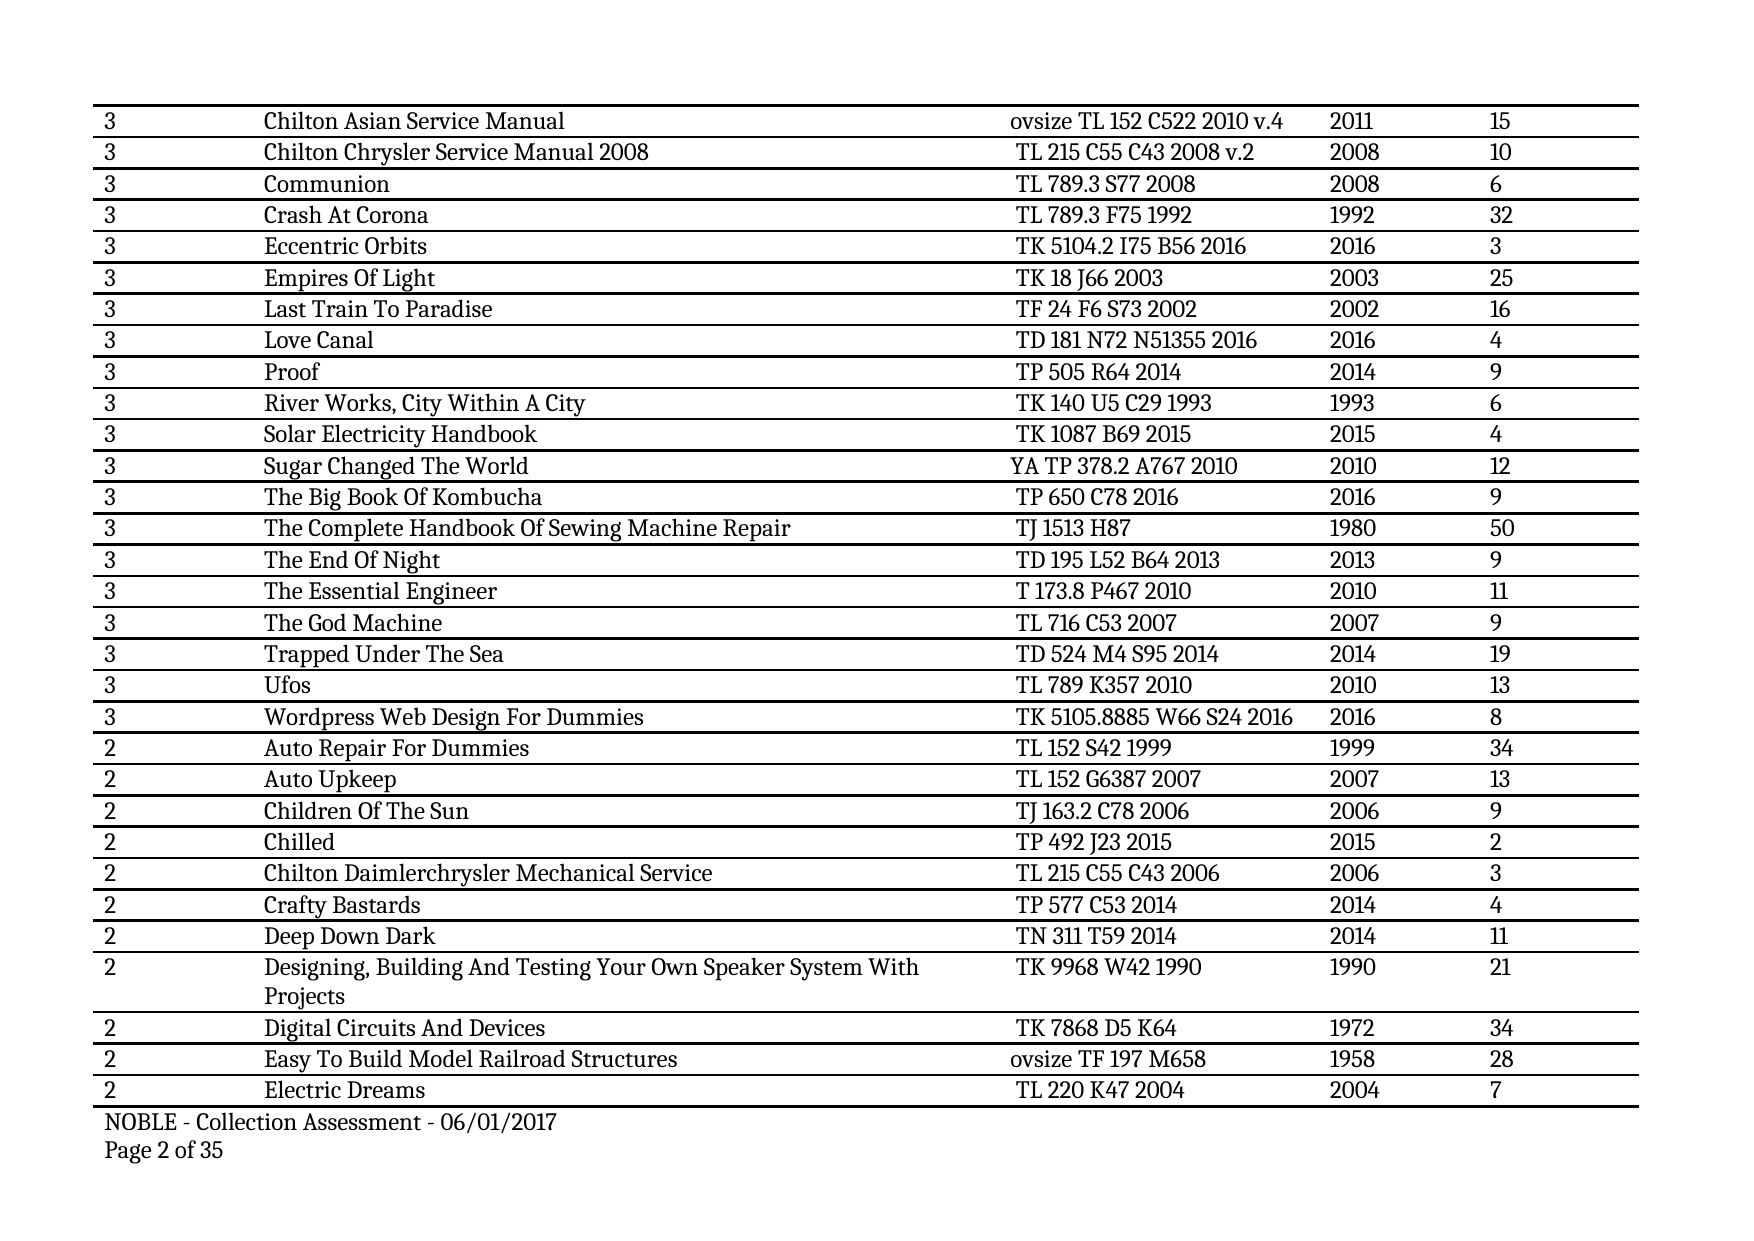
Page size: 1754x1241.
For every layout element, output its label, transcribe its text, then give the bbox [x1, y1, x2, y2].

table_cell 2016 [1319, 483, 1478, 512]
table_cell TP 492 J23 2015 [999, 828, 1319, 857]
table_cell Electric Dreams [253, 1076, 999, 1105]
table_cell Easy To Build Model Railroad Structures [253, 1045, 999, 1073]
table_cell ovsize TL 152 C522 2010 v.4 [999, 107, 1319, 136]
table_cell 2010 [1319, 671, 1478, 700]
table_cell 2 [93, 953, 253, 1011]
table_cell 2 [93, 828, 253, 857]
table_cell The God Machine [253, 608, 999, 637]
table_cell Empires Of Light [253, 264, 999, 292]
table_cell 15 [1479, 107, 1638, 136]
table_cell 3 [93, 577, 253, 606]
table_cell 1980 [1319, 515, 1478, 543]
table_cell 3 [93, 671, 253, 700]
table_cell Ufos [253, 671, 999, 700]
table_cell 2 [93, 859, 253, 888]
table_cell 11 [1479, 922, 1638, 951]
table_cell Crash At Corona [253, 201, 999, 229]
table_cell 9 [1479, 483, 1638, 512]
table_cell 2 [1479, 828, 1638, 857]
table_cell 3 [93, 452, 253, 480]
table_cell Communion [253, 170, 999, 198]
table_cell 50 [1479, 515, 1638, 543]
table_cell 3 [93, 608, 253, 637]
table_cell 13 [1479, 671, 1638, 700]
table_cell 3 [93, 170, 253, 198]
table_cell Auto Upkeep [253, 765, 999, 794]
table_cell The Complete Handbook Of Sewing Machine Repair [253, 515, 999, 543]
table_cell Solar Electricity Handbook [253, 420, 999, 449]
table_cell 12 [1479, 452, 1638, 480]
table_cell 9 [1479, 608, 1638, 637]
table_cell Chilton Chrysler Service Manual 2008 [253, 138, 999, 167]
table_cell 2006 [1319, 859, 1478, 888]
table_cell 2 [93, 765, 253, 794]
table_cell 2006 [1319, 797, 1478, 825]
table_cell 1958 [1319, 1045, 1478, 1073]
table_cell 32 [1479, 201, 1638, 229]
table_cell 3 [93, 640, 253, 668]
table_cell 2002 [1319, 295, 1478, 324]
table_cell 9 [1479, 546, 1638, 574]
table_cell YA TP 378.2 A767 2010 [999, 452, 1319, 480]
table_cell TL 789 K357 2010 [999, 671, 1319, 700]
table_cell Wordpress Web Design For Dummies [253, 703, 999, 731]
table_cell River Works, City Within A City [253, 389, 999, 418]
table_cell 2014 [1319, 358, 1478, 386]
table_cell Chilton Asian Service Manual [253, 107, 999, 136]
table_cell 2015 [1319, 420, 1478, 449]
table_cell 4 [1479, 891, 1638, 919]
table_cell 2016 [1319, 703, 1478, 731]
table_cell TL 789.3 F75 1992 [999, 201, 1319, 229]
table_cell 1992 [1319, 201, 1478, 229]
table_cell 9 [1479, 358, 1638, 386]
table_cell 3 [93, 703, 253, 731]
table_cell Love Canal [253, 326, 999, 355]
table_cell 3 [1479, 859, 1638, 888]
table_cell 2 [93, 1013, 253, 1042]
table_cell 2013 [1319, 546, 1478, 574]
table_cell 3 [93, 326, 253, 355]
table_cell TD 195 L52 B64 2013 [999, 546, 1319, 574]
table_cell Crafty Bastards [253, 891, 999, 919]
table_cell 28 [1479, 1045, 1638, 1073]
table_cell TF 24 F6 S73 2002 [999, 295, 1319, 324]
table_cell 3 [1479, 232, 1638, 261]
table_cell The End Of Night [253, 546, 999, 574]
table_cell 13 [1479, 765, 1638, 794]
table_cell 4 [1479, 326, 1638, 355]
table_cell TK 18 J66 2003 [999, 264, 1319, 292]
table_cell TJ 1513 H87 [999, 515, 1319, 543]
table_cell 2008 [1319, 138, 1478, 167]
table_cell 2010 [1319, 577, 1478, 606]
table_cell 3 [93, 389, 253, 418]
table_cell TK 1087 B69 2015 [999, 420, 1319, 449]
table_cell TL 152 G6387 2007 [999, 765, 1319, 794]
table_cell 1972 [1319, 1013, 1478, 1042]
table_cell TD 181 N72 N51355 2016 [999, 326, 1319, 355]
table_cell TK 5104.2 I75 B56 2016 [999, 232, 1319, 261]
table_cell 2008 [1319, 170, 1478, 198]
table_cell 3 [93, 515, 253, 543]
table_cell 3 [93, 201, 253, 229]
table_cell Designing, Building And Testing Your Own Speaker System With Projects [253, 953, 999, 1011]
table_cell TK 9968 W42 1990 [999, 953, 1319, 1011]
table_cell TP 650 C78 2016 [999, 483, 1319, 512]
table_cell 2 [93, 922, 253, 951]
table_cell Proof [253, 358, 999, 386]
table_cell 8 [1479, 703, 1638, 731]
table_cell 9 [1479, 797, 1638, 825]
table_cell 2016 [1319, 326, 1478, 355]
table_cell TK 7868 D5 K64 [999, 1013, 1319, 1042]
table_cell 3 [93, 295, 253, 324]
table_cell 25 [1479, 264, 1638, 292]
table_cell 10 [1479, 138, 1638, 167]
table_cell 2 [93, 891, 253, 919]
table_cell 3 [93, 483, 253, 512]
table_cell 2 [93, 1076, 253, 1105]
table_cell 2010 [1319, 452, 1478, 480]
table_cell 3 [93, 107, 253, 136]
table_cell 7 [1479, 1076, 1638, 1105]
table_cell 2014 [1319, 640, 1478, 668]
table_cell 2003 [1319, 264, 1478, 292]
table_cell 3 [93, 420, 253, 449]
table_cell 6 [1479, 389, 1638, 418]
table_cell 19 [1479, 640, 1638, 668]
table_cell 2016 [1319, 232, 1478, 261]
table_cell The Essential Engineer [253, 577, 999, 606]
table_cell 3 [93, 264, 253, 292]
table_cell TL 716 C53 2007 [999, 608, 1319, 637]
table_cell 2007 [1319, 765, 1478, 794]
table_cell Last Train To Paradise [253, 295, 999, 324]
table_cell 3 [93, 546, 253, 574]
table_cell T 173.8 P467 2010 [999, 577, 1319, 606]
table_cell TL 215 C55 C43 2006 [999, 859, 1319, 888]
table_cell TP 505 R64 2014 [999, 358, 1319, 386]
table_cell Eccentric Orbits [253, 232, 999, 261]
table_cell 2007 [1319, 608, 1478, 637]
table_cell TN 311 T59 2014 [999, 922, 1319, 951]
table_cell 1990 [1319, 953, 1478, 1011]
table_cell 2014 [1319, 922, 1478, 951]
table_cell 3 [93, 232, 253, 261]
table_cell 1993 [1319, 389, 1478, 418]
table_cell 2014 [1319, 891, 1478, 919]
table_cell TP 577 C53 2014 [999, 891, 1319, 919]
table_cell TL 220 K47 2004 [999, 1076, 1319, 1105]
table_cell TL 789.3 S77 2008 [999, 170, 1319, 198]
table_cell 34 [1479, 734, 1638, 763]
table_cell 21 [1479, 953, 1638, 1011]
table_cell 3 [93, 138, 253, 167]
table_cell 2011 [1319, 107, 1478, 136]
table_cell 2004 [1319, 1076, 1478, 1105]
table_cell 2 [93, 797, 253, 825]
table_cell Children Of The Sun [253, 797, 999, 825]
table_cell Chilled [253, 828, 999, 857]
table_cell Deep Down Dark [253, 922, 999, 951]
table_cell ovsize TF 197 M658 [999, 1045, 1319, 1073]
table_cell TL 152 S42 1999 [999, 734, 1319, 763]
table_cell Digital Circuits And Devices [253, 1013, 999, 1042]
table_cell TK 5105.8885 W66 S24 2016 [999, 703, 1319, 731]
table_cell Chilton Daimlerchrysler Mechanical Service [253, 859, 999, 888]
table_cell 2 [93, 1045, 253, 1073]
table_cell 1999 [1319, 734, 1478, 763]
table_cell 34 [1479, 1013, 1638, 1042]
table_cell The Big Book Of Kombucha [253, 483, 999, 512]
table_cell Auto Repair For Dummies [253, 734, 999, 763]
table_cell 11 [1479, 577, 1638, 606]
table_cell TK 140 U5 C29 1993 [999, 389, 1319, 418]
table_cell 16 [1479, 295, 1638, 324]
table_cell TL 215 C55 C43 2008 v.2 [999, 138, 1319, 167]
table_cell 2015 [1319, 828, 1478, 857]
table_cell Trapped Under The Sea [253, 640, 999, 668]
table_cell TJ 163.2 C78 2006 [999, 797, 1319, 825]
table_cell 3 [93, 358, 253, 386]
table_cell TD 524 M4 S95 2014 [999, 640, 1319, 668]
table_cell Sugar Changed The World [253, 452, 999, 480]
table_cell 2 [93, 734, 253, 763]
table_cell 6 [1479, 170, 1638, 198]
table_cell 4 [1479, 420, 1638, 449]
